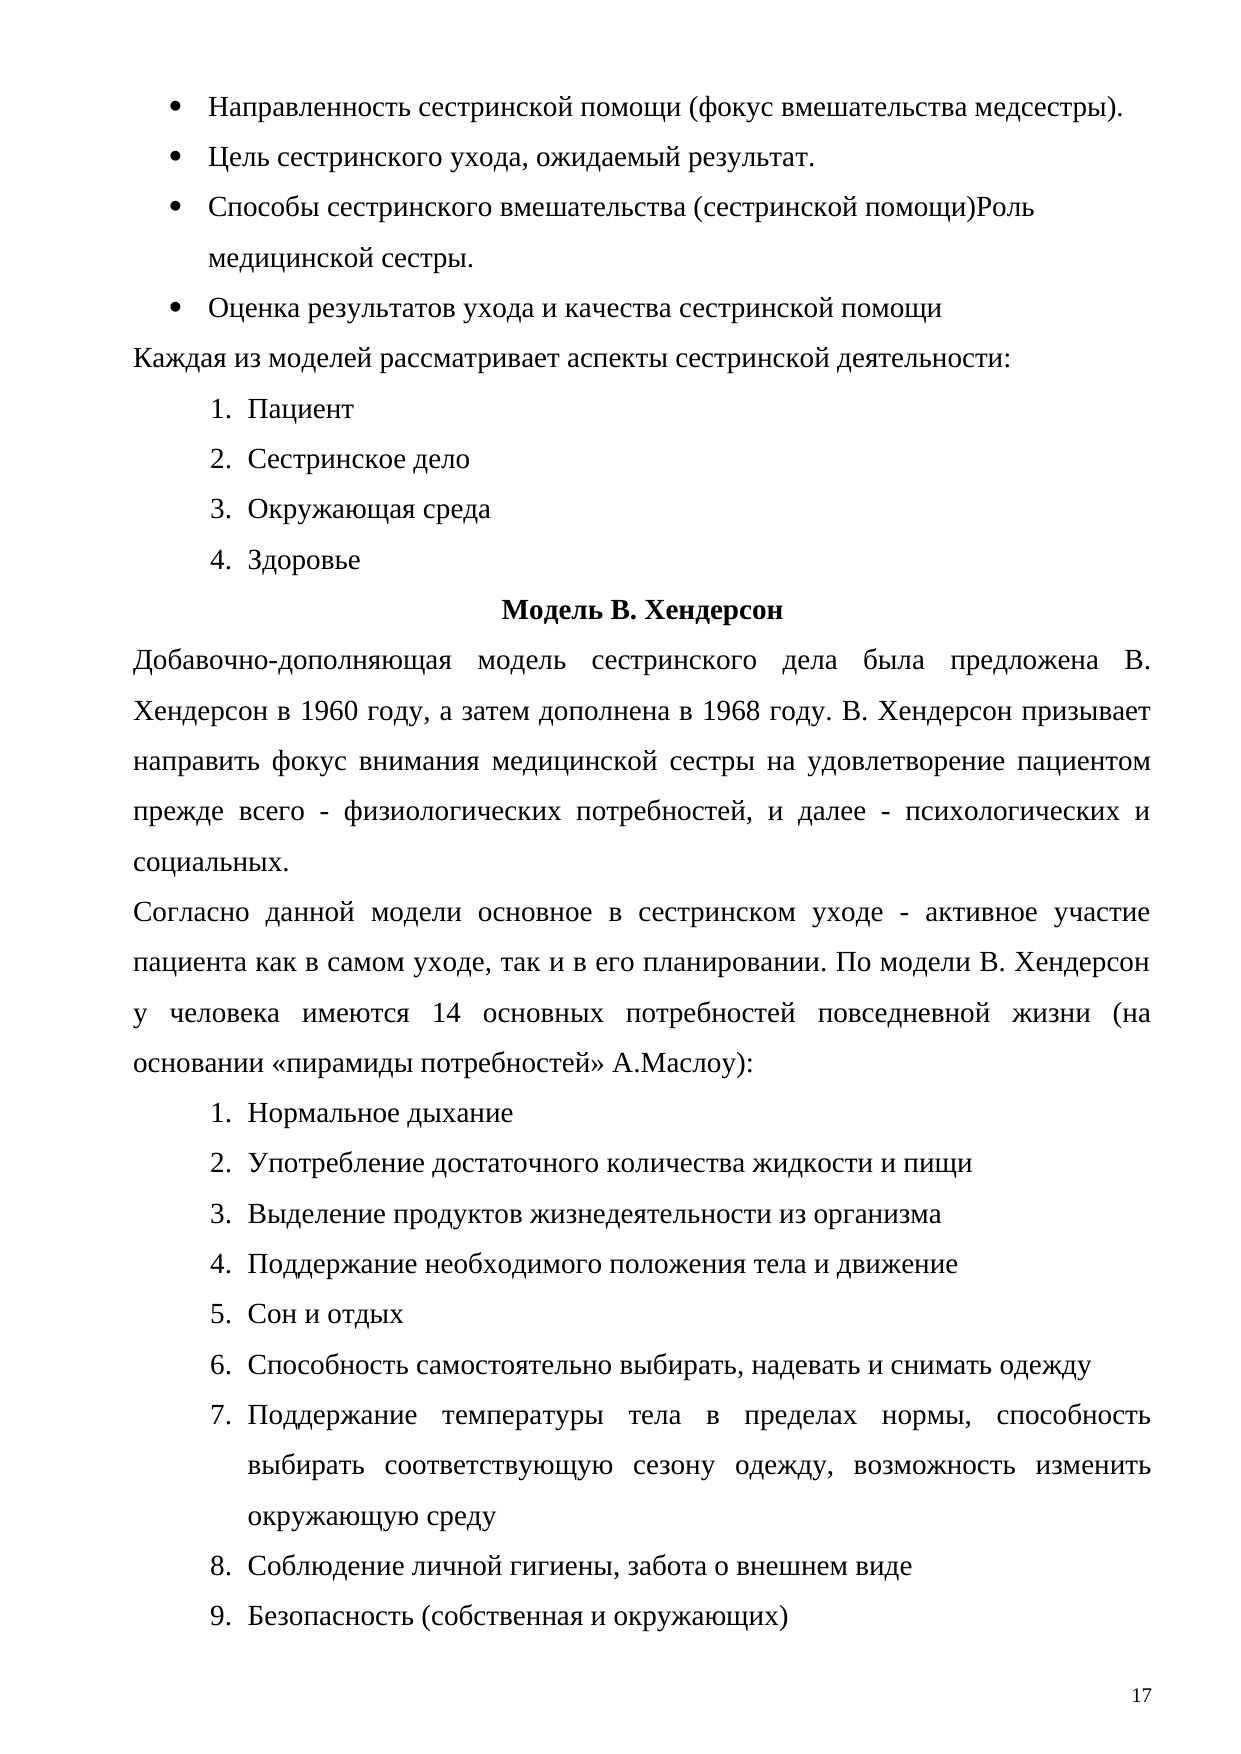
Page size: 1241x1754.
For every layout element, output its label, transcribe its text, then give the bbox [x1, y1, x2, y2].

list Поддержание необходимого положения тела и движение [210, 1246, 1152, 1280]
list Нормальное дыхание [210, 1095, 1152, 1129]
list Поддержание температуры тела в пределах нормы, способность выбирать соответствующую сезону одежду, возможность изменить окружающую среду [210, 1397, 1152, 1531]
list Направленность сестринской помощи (фокус вмешательства медсестры). [170, 89, 1152, 122]
text Модель В. Хендерсон [133, 592, 1152, 626]
text Добавочно-дополняющая модель сестринского дела была предложена В. Хендерсон в 1960 году, а затем дополнена в 1968 году. В. Хендерсон призывает направить фокус внимания медицинской сестры на удовлетворение пациентом прежде всего - физиологических потребностей, и далее - психологических и социальных. [133, 642, 1152, 877]
list Оценка результатов ухода и качества сестринской помощи [170, 290, 1152, 324]
list Пациент [210, 391, 1152, 424]
list Цель сестринского ухода, ожидаемый результат. [170, 139, 1152, 173]
list Сестринское дело [210, 441, 1152, 475]
text Согласно данной модели основное в сестринском уходе - активное участие пациента как в самом уходе, так и в его планировании. По модели В. Хендерсон у человека имеются 14 основных потребностей повседневной жизни (на основании «пирамиды потребностей» А.Маслоу): [133, 894, 1152, 1078]
list Способность самостоятельно выбирать, надевать и снимать одежду [210, 1347, 1152, 1380]
text Каждая из моделей рассматривает аспекты сестринской деятельности: [133, 341, 1152, 374]
list Безопасность (собственная и окружающих) [210, 1598, 1152, 1632]
list Здоровье [210, 542, 1152, 575]
list Окружающая среда [210, 492, 1152, 525]
list Выделение продуктов жизнедеятельности из организма [210, 1196, 1152, 1229]
list Сон и отдых [210, 1297, 1152, 1330]
list Соблюдение личной гигиены, забота о внешнем виде [210, 1548, 1152, 1582]
list Способы сестринского вмешательства (сестринской помощи)Роль медицинской сестры. [170, 189, 1152, 273]
list Употребление достаточного количества жидкости и пищи [210, 1146, 1152, 1179]
